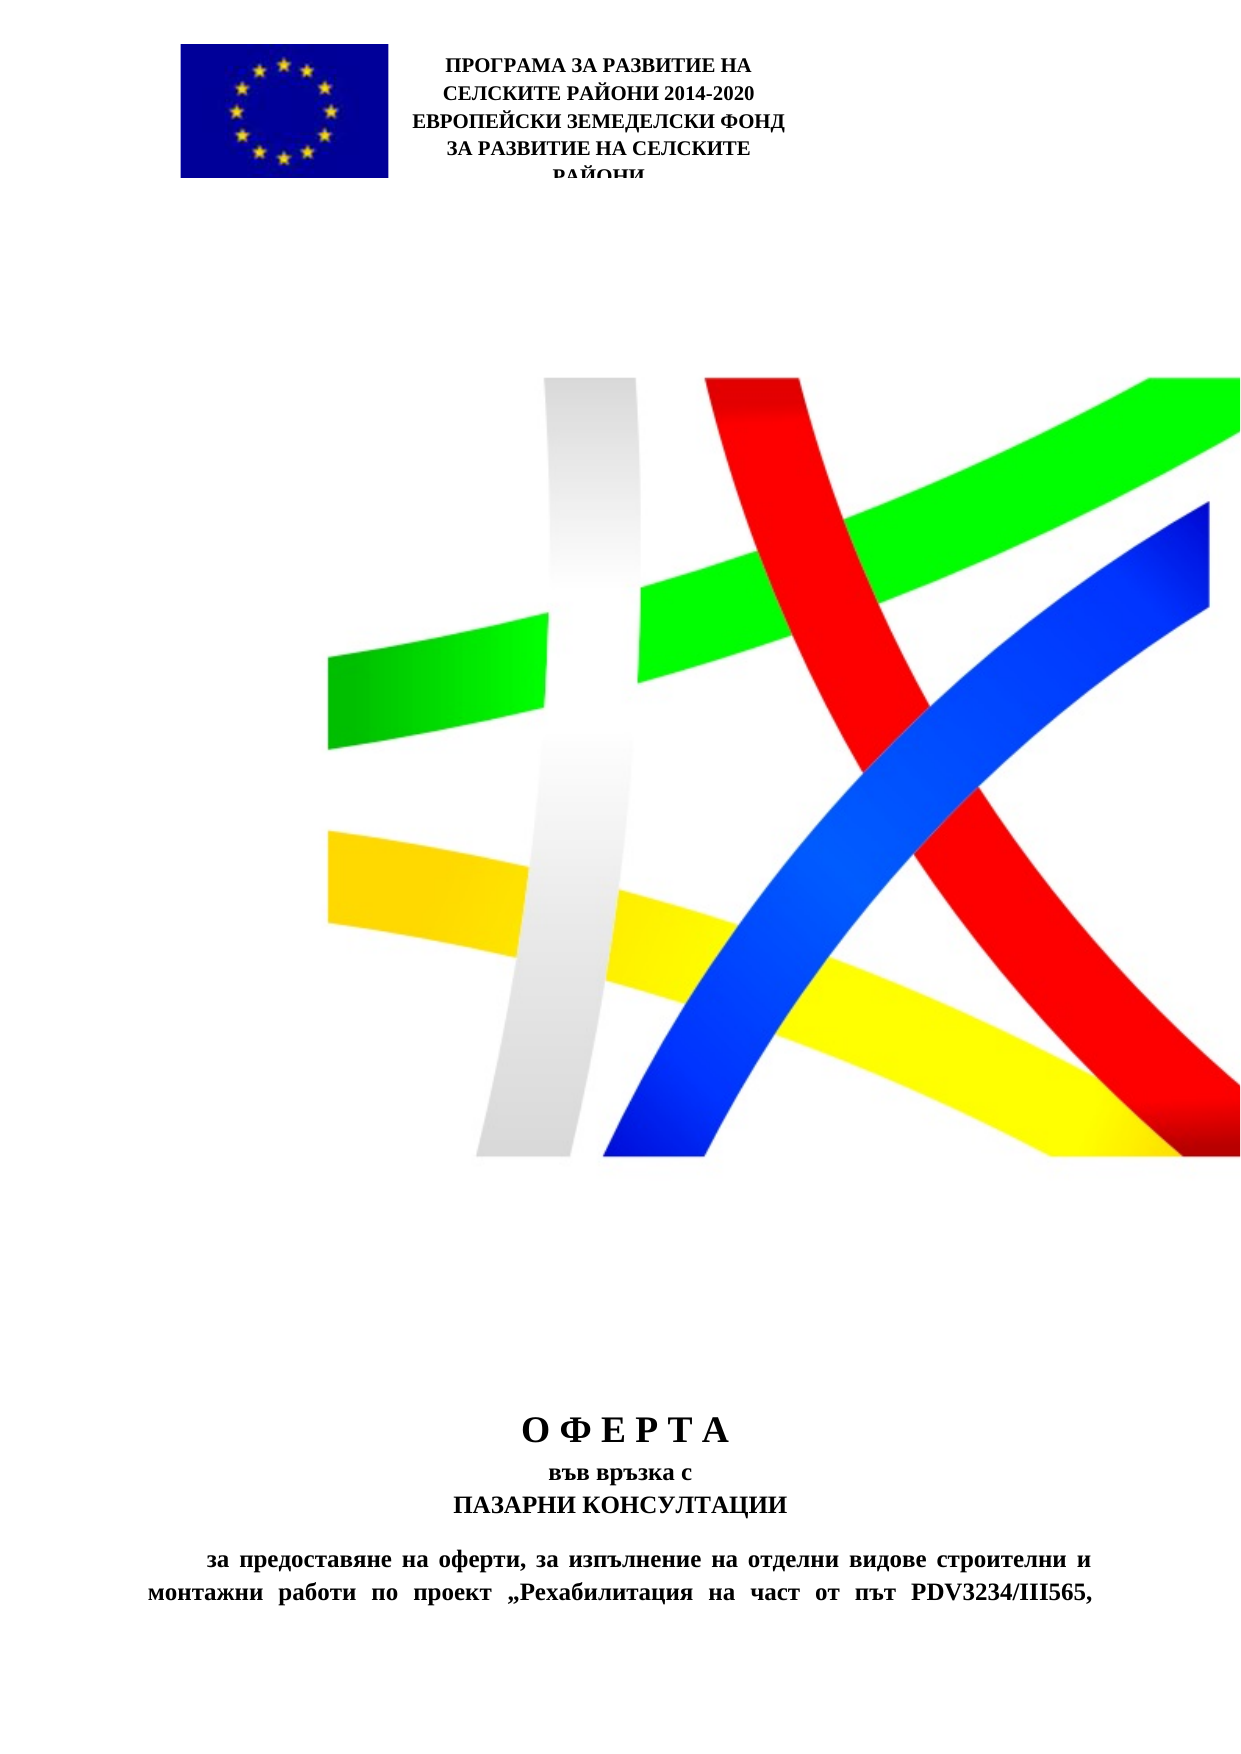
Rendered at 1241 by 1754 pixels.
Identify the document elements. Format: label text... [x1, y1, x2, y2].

text във връзка с [148, 1457, 1093, 1486]
text ПАЗАРНИ КОНСУЛТАЦИИ [148, 1490, 1093, 1519]
text за предоставяне на оферти, за изпълнение на отделни видове строителни и монтажни работи по проект „Рехабилитация на част от път PDV3234/ІІІ565, Маноле-Белозем/-Шишманци-Раковски, кв. Секирово - кв. Парчевич - /ІІ-56/ от км.0+000 до км. 4+ 700” във връзка с предстоящо кандидатстване по подмярка 7.2 „Инвестиции в създаването, подобряването или разширяването на всички видове малка по мащаби инфраструктура“ към Програма за развитие на селските райони 2014-2020 г. [148, 1544, 1093, 1606]
picture [147, 178, 1241, 1294]
text О Ф Е Р Т А [148, 1408, 1093, 1451]
